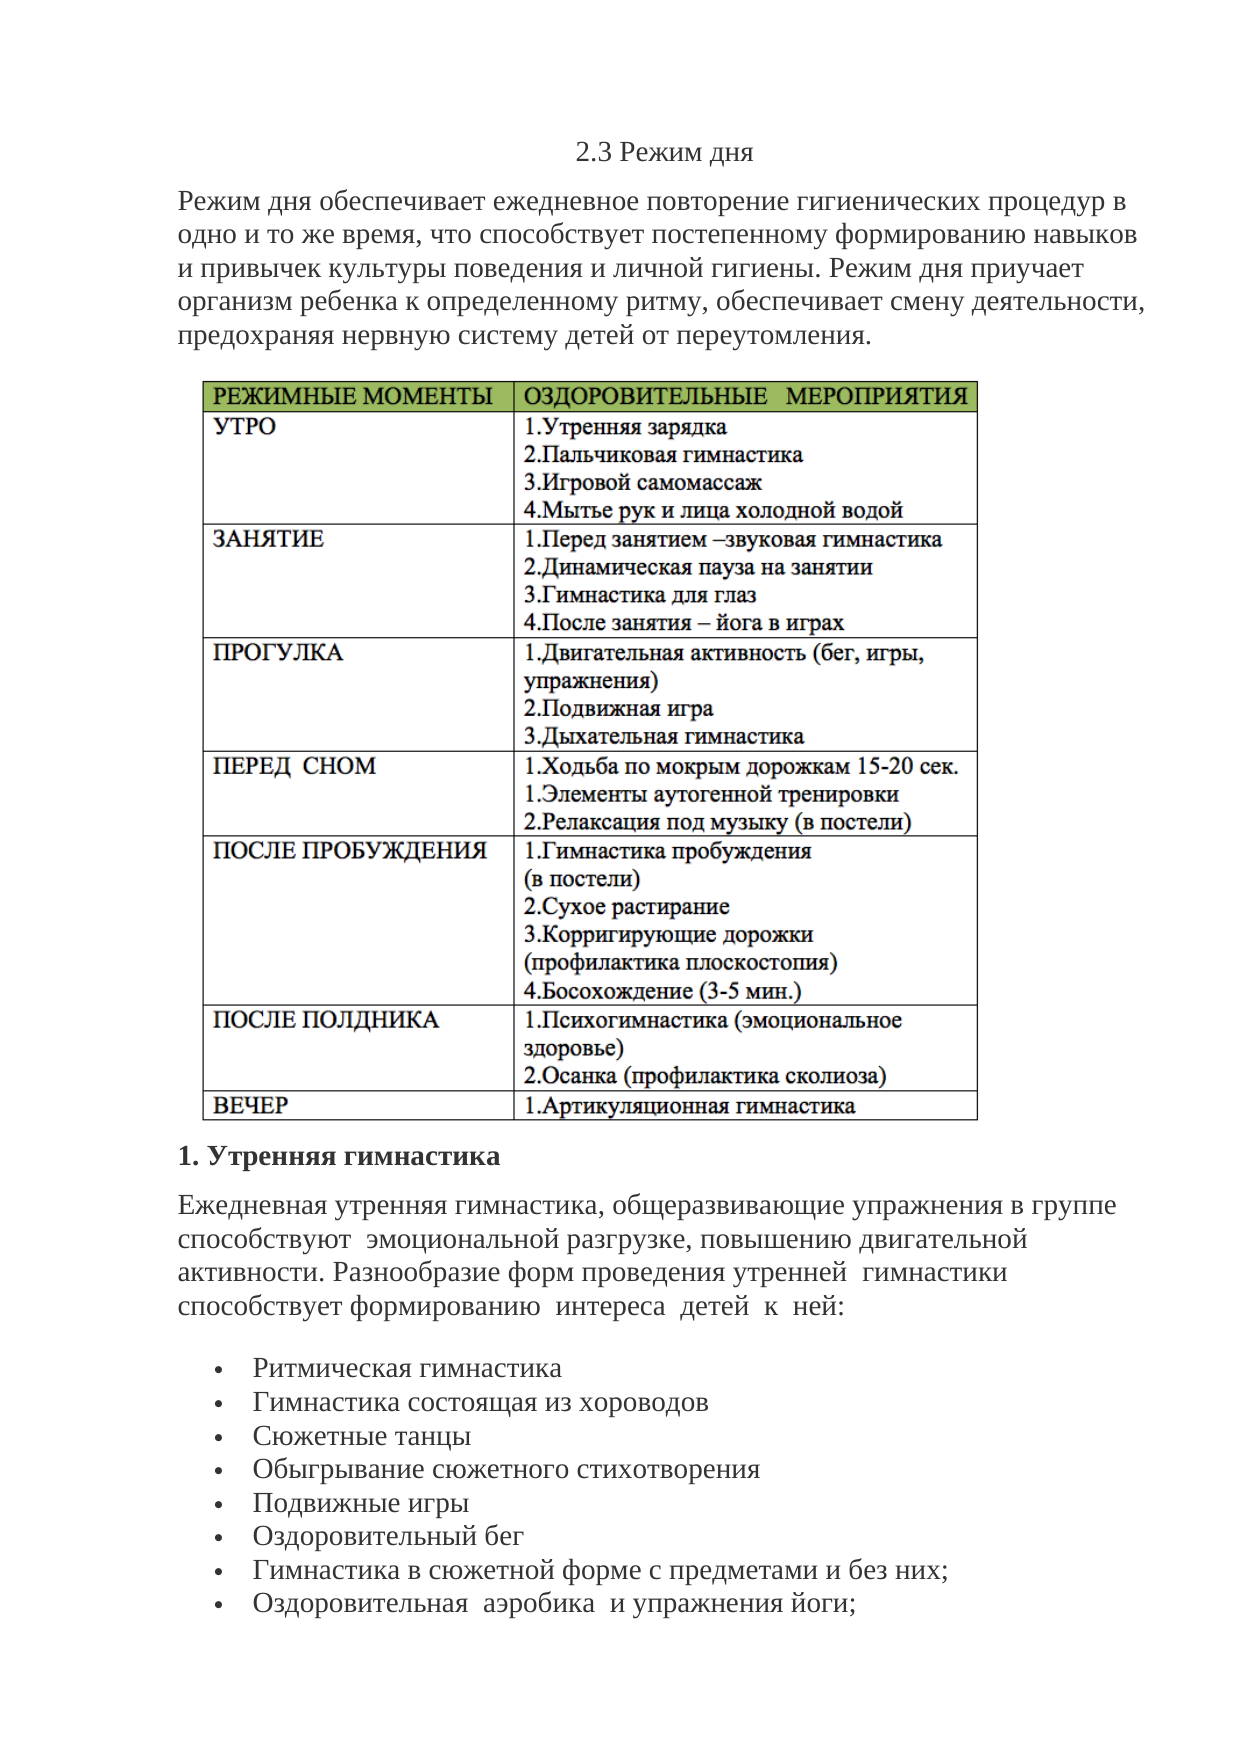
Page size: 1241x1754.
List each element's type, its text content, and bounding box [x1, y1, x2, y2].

list Ритмическая гимнастика [215, 1351, 1152, 1384]
list Сюжетные танцы [215, 1418, 1152, 1451]
text 2.3 Режим дня [177, 134, 1152, 167]
list Обыгрывание сюжетного стихотворения [215, 1451, 1152, 1485]
text 1. Утренняя гимнастика [177, 1138, 1152, 1172]
list Гимнастика состоящая из хороводов [215, 1384, 1152, 1418]
list Оздоровительный бег [215, 1518, 1152, 1552]
picture [177, 366, 1006, 1139]
text Ежедневная утренняя гимнастика, общеразвивающие упражнения в группе способствуют эмоциональной разгрузке, повышению двигательной активности. Разнообразие форм проведения утренней гимнастики способствует формированию интереса детей к ней: [177, 1187, 1152, 1321]
list Гимнастика в сюжетной форме с предметами и без них; [215, 1552, 1152, 1585]
list Оздоровительная аэробика и упражнения йоги; [215, 1585, 1152, 1619]
text Режим дня обеспечивает ежедневное повторение гигиенических процедур в одно и то же время, что способствует постепенному формированию навыков и привычек культуры поведения и личной гигиены. Режим дня приучает организм ребенка к определенному ритму, обеспечивает смену деятельности, предохраняя нервную систему детей от переутомления. [177, 183, 1152, 351]
list Подвижные игры [215, 1485, 1152, 1518]
